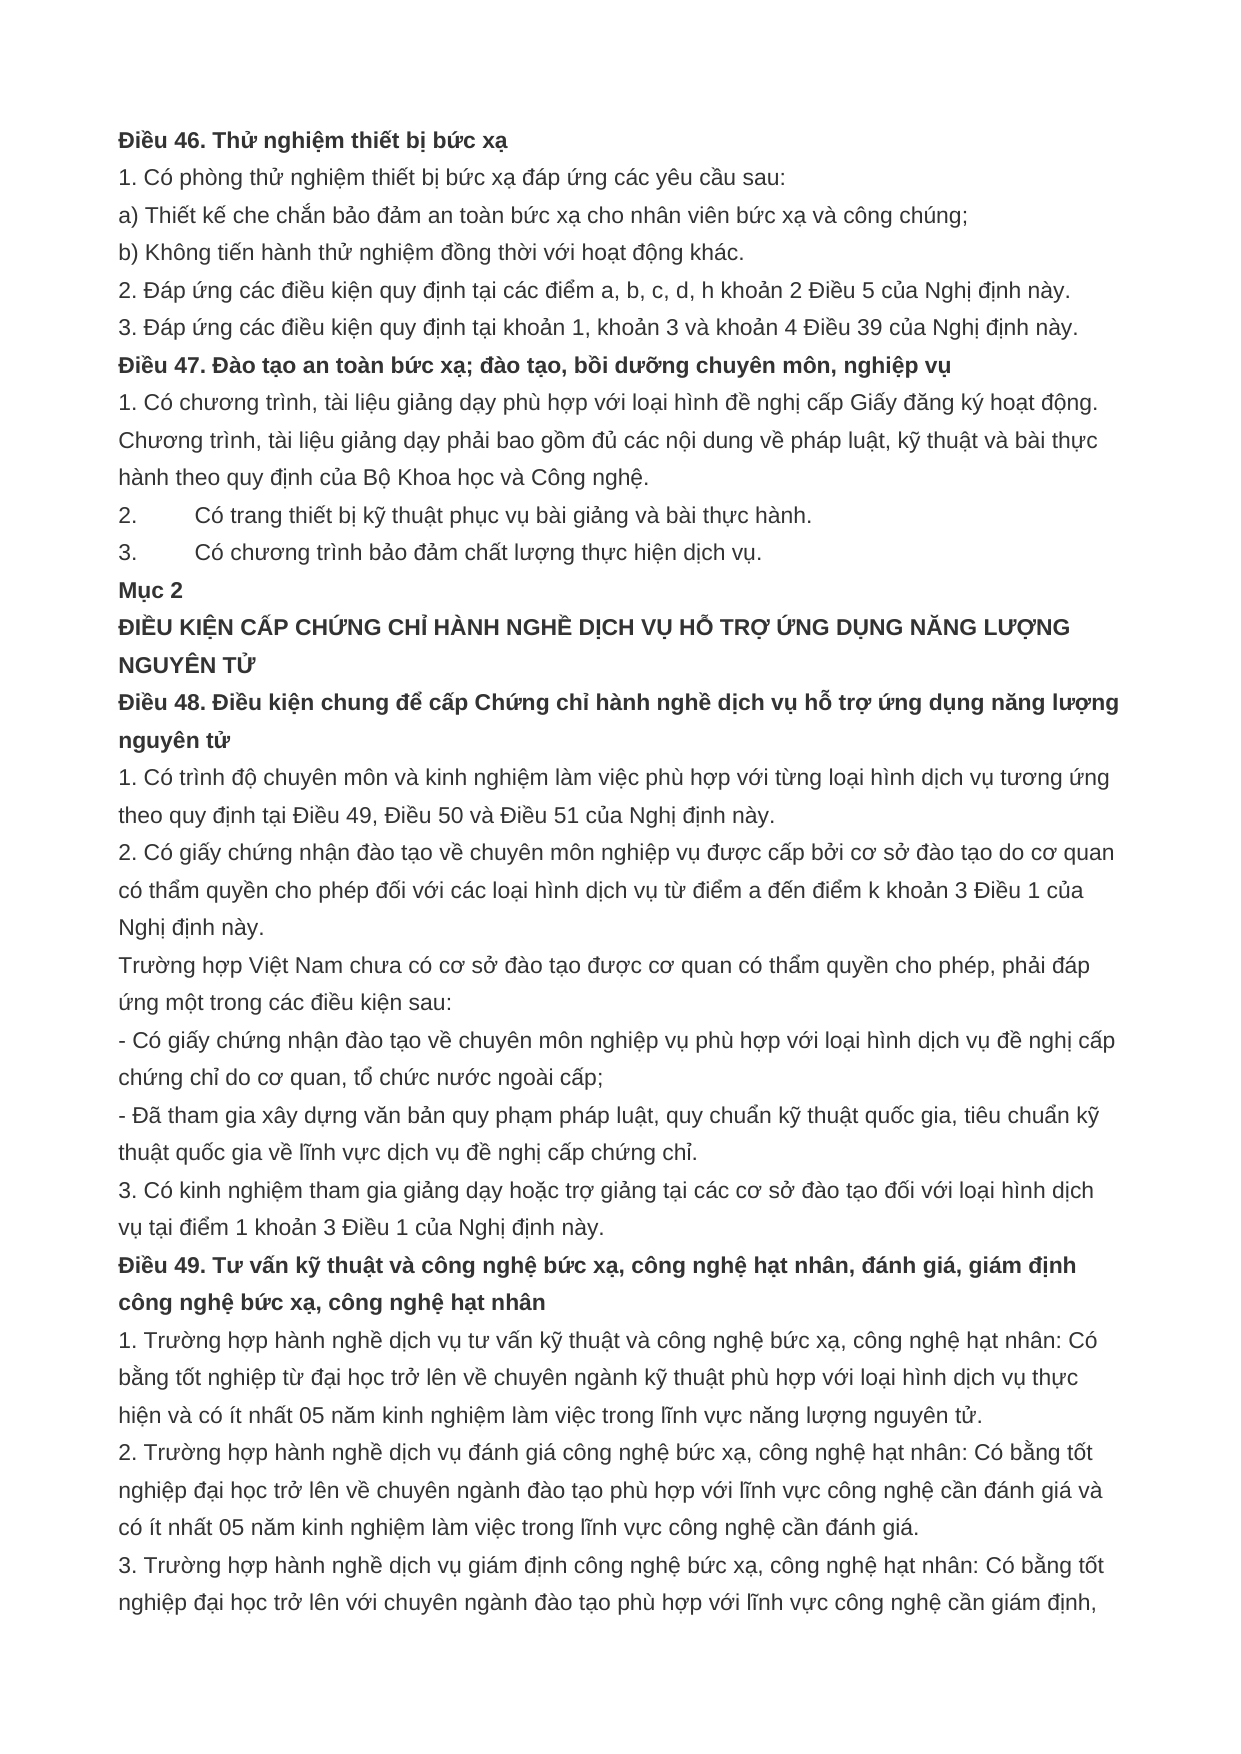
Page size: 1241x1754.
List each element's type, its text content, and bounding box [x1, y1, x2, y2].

text 2. Trường hợp hành nghề dịch vụ đánh giá công nghệ bức xạ, công nghệ hạt nhân: Có bằng tốt nghiệp đại học trở lên về chuyên ngành đào tạo phù hợp với lĩnh vực công nghệ cần đánh giá và có ít nhất 05 năm kinh nghiệm làm việc trong lĩnh vực công nghệ cần đánh giá. [118, 1431, 1122, 1543]
text a) Thiết kế che chắn bảo đảm an toàn bức xạ cho nhân viên bức xạ và công chúng; [118, 193, 1122, 231]
text 2. Có trang thiết bị kỹ thuật phục vụ bài giảng và bài thực hành. [118, 493, 1122, 531]
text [118, 1543, 1122, 1618]
text 1. Có chương trình, tài liệu giảng dạy phù hợp với loại hình đề nghị cấp Giấy đăng ký hoạt động. Chương trình, tài liệu giảng dạy phải bao gồm đủ các nội dung về pháp luật, kỹ thuật và bài thực hành theo quy định của Bộ Khoa học và Công nghệ. [118, 381, 1122, 493]
text 1. Có phòng thử nghiệm thiết bị bức xạ đáp ứng các yêu cầu sau: [118, 156, 1122, 193]
text 3. Đáp ứng các điều kiện quy định tại khoản 1, khoản 3 và khoản 4 Điều 39 của Nghị định này. [118, 306, 1122, 343]
text b) Không tiến hành thử nghiệm đồng thời với hoạt động khác. [118, 231, 1122, 268]
text 1. Trường hợp hành nghề dịch vụ tư vấn kỹ thuật và công nghệ bức xạ, công nghệ hạt nhân: Có bằng tốt nghiệp từ đại học trở lên về chuyên ngành kỹ thuật phù hợp với loại hình dịch vụ thực hiện và có ít nhất 05 năm kinh nghiệm làm việc trong lĩnh vực năng lượng nguyên tử. [118, 1318, 1122, 1431]
text 3. Có chương trình bảo đảm chất lượng thực hiện dịch vụ. [118, 531, 1122, 568]
text Điều 48. Điều kiện chung để cấp Chứng chỉ hành nghề dịch vụ hỗ trợ ứng dụng năng lượng nguyên tử [118, 681, 1122, 756]
text Mục 2 ĐIỀU KIỆN CẤP CHỨNG CHỈ HÀNH NGHỀ DỊCH VỤ HỖ TRỢ ỨNG DỤNG NĂNG LƯỢNG NGUYÊN TỬ [118, 568, 1122, 681]
text 1. Có trình độ chuyên môn và kinh nghiệm làm việc phù hợp với từng loại hình dịch vụ tương ứng theo quy định tại Điều 49, Điều 50 và Điều 51 của Nghị định này. [118, 756, 1122, 831]
text Điều 49. Tư vấn kỹ thuật và công nghệ bức xạ, công nghệ hạt nhân, đánh giá, giám định công nghệ bức xạ, công nghệ hạt nhân [118, 1243, 1122, 1318]
text 2. Đáp ứng các điều kiện quy định tại các điểm a, b, c, d, h khoản 2 Điều 5 của Nghị định này. [118, 268, 1122, 306]
text Điều 46. Thử nghiệm thiết bị bức xạ [118, 118, 1122, 156]
text 3. Có kinh nghiệm tham gia giảng dạy hoặc trợ giảng tại các cơ sở đào tạo đối với loại hình dịch vụ tại điểm 1 khoản 3 Điều 1 của Nghị định này. [118, 1168, 1122, 1243]
text 2. Có giấy chứng nhận đào tạo về chuyên môn nghiệp vụ được cấp bởi cơ sở đào tạo do cơ quan có thẩm quyền cho phép đối với các loại hình dịch vụ từ điểm a đến điểm k khoản 3 Điều 1 của Nghị định này. Trường hợp Việt Nam chưa có cơ sở đào tạo được cơ quan có thẩm quyền cho phép, phải đáp ứng một trong các điều kiện sau: - Có giấy chứng nhận đào tạo về chuyên môn nghiệp vụ phù hợp với loại hình dịch vụ đề nghị cấp chứng chỉ do cơ quan, tổ chức nước ngoài cấp; - Đã tham gia xây dựng văn bản quy phạm pháp luật, quy chuẩn kỹ thuật quốc gia, tiêu chuẩn kỹ thuật quốc gia về lĩnh vực dịch vụ đề nghị cấp chứng chỉ. [118, 831, 1122, 1168]
text Điều 47. Đào tạo an toàn bức xạ; đào tạo, bồi dưỡng chuyên môn, nghiệp vụ [118, 343, 1122, 381]
